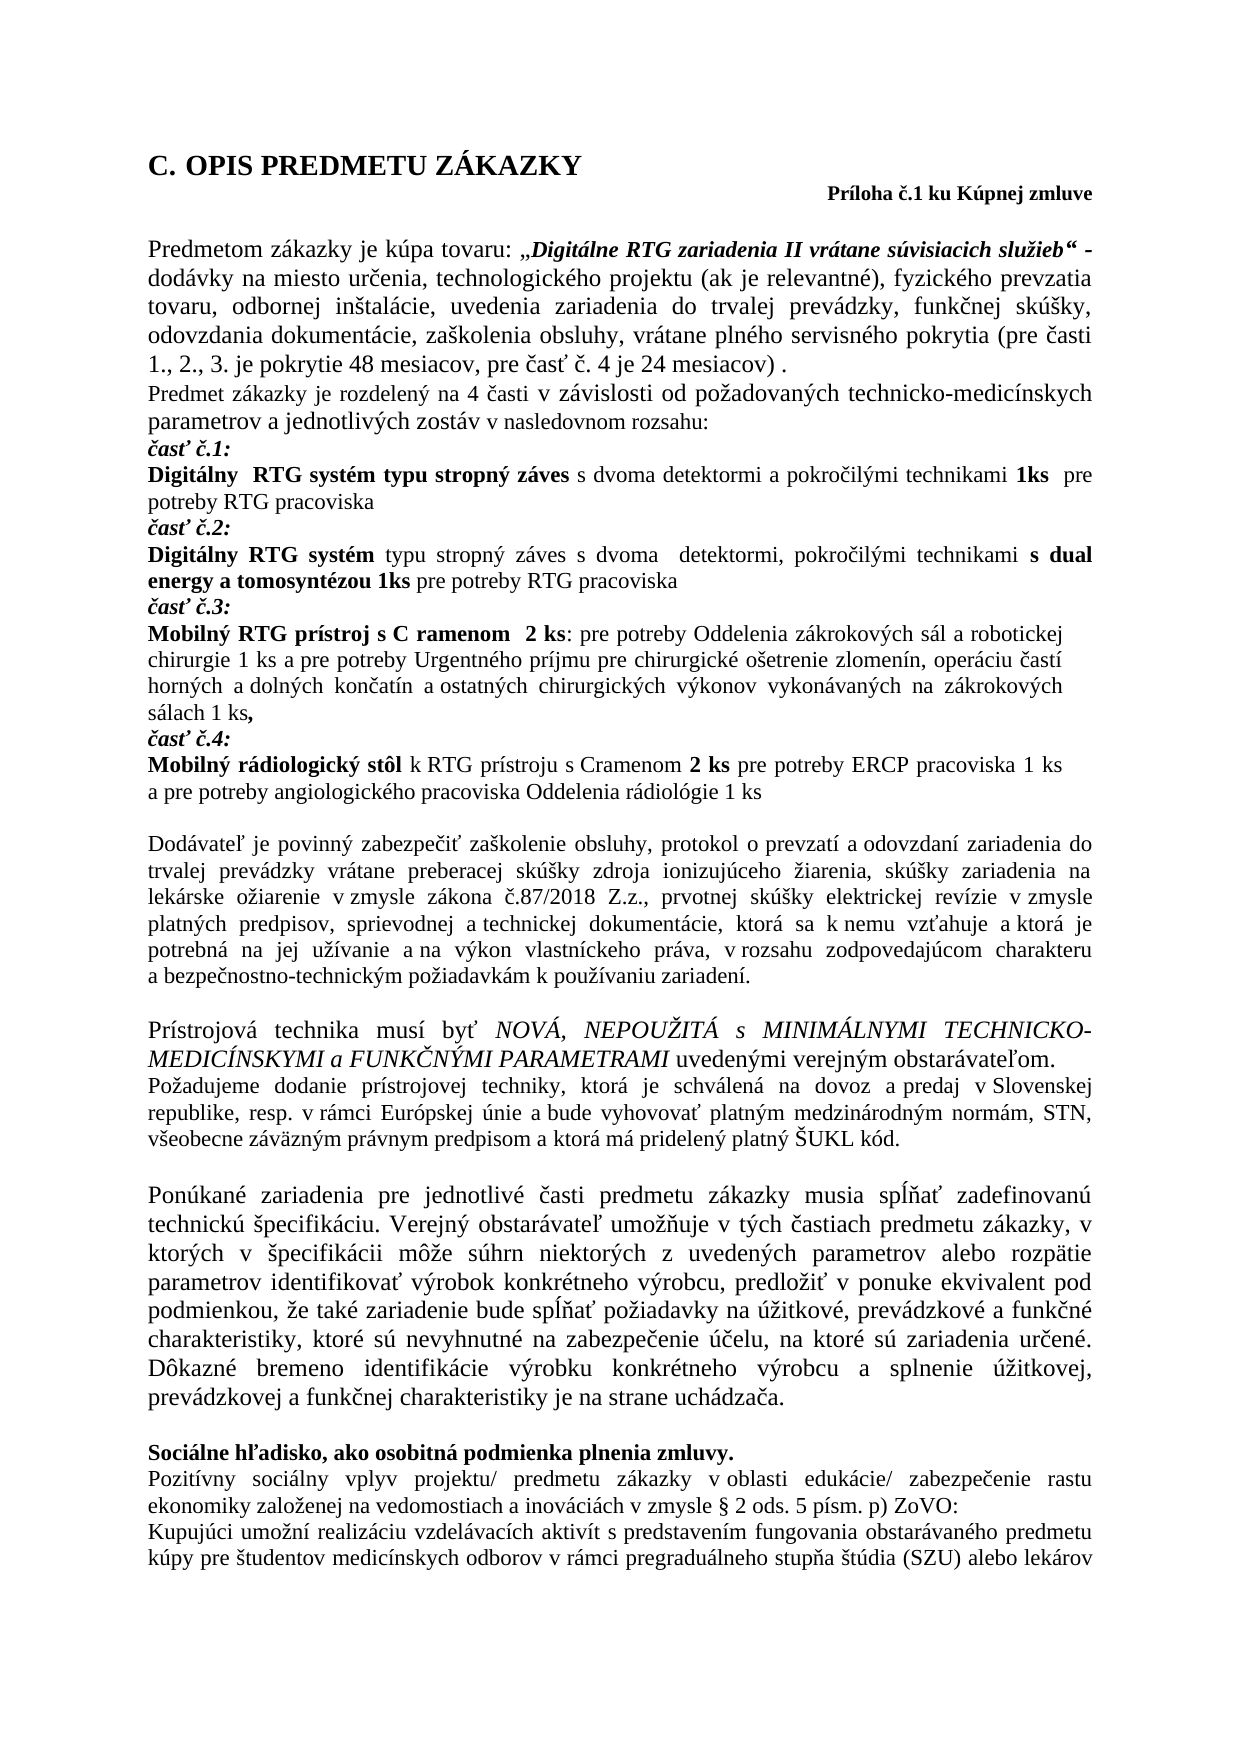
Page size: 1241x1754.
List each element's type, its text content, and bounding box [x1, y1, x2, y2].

text Predmetom zákazky je kúpa tovaru: „Digitálne RTG zariadenia II vrátane súvisiacich služieb“ - dodávky na miesto určenia, technologického projektu (ak je relevantné), fyzického prevzatia tovaru, odbornej inštalácie, uvedenia zariadenia do trvalej prevádzky, funkčnej skúšky, odovzdania dokumentácie, zaškolenia obsluhy, vrátane plného servisného pokrytia (pre časti 1., 2., 3. je pokrytie 48 mesiacov, pre časť č. 4 je 24 mesiacov) . [148, 234, 1093, 378]
text Predmet zákazky je rozdelený na 4 časti v závislosti od požadovaných technicko-medicínskych parametrov a jednotlivých zostáv v nasledovnom rozsahu: [148, 378, 1093, 435]
list Príloha č.1 ku Kúpnej zmluve [185, 181, 1093, 205]
text Ponúkané zariadenia pre jednotlivé časti predmetu zákazky musia spĺňať zadefinovanú technickú špecifikáciu. Verejný obstarávateľ umožňuje v tých častiach predmetu zákazky, v ktorých v špecifikácii môže súhrn niektorých z uvedených parametrov alebo rozpätie parametrov identifikovať výrobok konkrétneho výrobcu, predložiť v ponuke ekvivalent pod podmienkou, že také zariadenie bude spĺňať požiadavky na úžitkové, prevádzkové a funkčné charakteristiky, ktoré sú nevyhnutné na zabezpečenie účelu, na ktoré sú zariadenia určené. Dôkazné bremeno identifikácie výrobku konkrétneho výrobcu a splnenie úžitkovej, prevádzkovej a funkčnej charakteristiky je na strane uchádzača. [148, 1180, 1093, 1410]
text Mobilný rádiologický stôl k RTG prístroju s Cramenom 2 ks pre potreby ERCP pracoviska 1 ks a pre potreby angiologického pracoviska Oddelenia rádiológie 1 ks [148, 751, 1063, 804]
text Digitálny RTG systém typu stropný záves s dvoma detektormi a pokročilými technikami 1ks pre potreby RTG pracoviska [148, 462, 1093, 514]
text časť č.1: [148, 435, 1093, 462]
text časť č.2: [148, 514, 1093, 541]
text časť č.4: [148, 725, 1063, 751]
subtitle OPIS PREDMETU ZÁKAZKY [148, 148, 1093, 181]
text Digitálny RTG systém typu stropný záves s dvoma detektormi, pokročilými technikami s dual energy a tomosyntézou 1ks pre potreby RTG pracoviska [148, 541, 1093, 593]
list Sociálne hľadisko, ako osobitná podmienka plnenia zmluvy. [148, 1439, 1093, 1465]
text Požadujeme dodanie prístrojovej techniky, ktorá je schválená na dovoz a predaj v Slovenskej republike, resp. v rámci Európskej únie a bude vyhovovať platným medzinárodným normám, STN, všeobecne záväzným právnym predpisom a ktorá má pridelený platný ŠUKL kód. [148, 1072, 1093, 1152]
text Mobilný RTG prístroj s C ramenom 2 ks: pre potreby Oddelenia zákrokových sál a robotickej chirurgie 1 ks a pre potreby Urgentného príjmu pre chirurgické ošetrenie zlomenín, operáciu častí horných a dolných končatín a ostatných chirurgických výkonov vykonávaných na zákrokových sálach 1 ks, [148, 620, 1063, 725]
text časť č.3: [148, 593, 1093, 620]
text Prístrojová technika musí byť NOVÁ, NEPOUŽITÁ s MINIMÁLNYMI TECHNICKO-MEDICÍNSKYMI a FUNKČNÝMI PARAMETRAMI uvedenými verejným obstarávateľom. [148, 1015, 1093, 1072]
text Dodávateľ je povinný zabezpečiť zaškolenie obsluhy, protokol o prevzatí a odovzdaní zariadenia do trvalej prevádzky vrátane preberacej skúšky zdroja ionizujúceho žiarenia, skúšky zariadenia na lekárske ožiarenie v zmysle zákona č.87/2018 Z.z., prvotnej skúšky elektrickej revízie v zmysle platných predpisov, sprievodnej a technickej dokumentácie, ktorá sa k nemu vzťahuje a ktorá je potrebná na jej užívanie a na výkon vlastníckeho práva, v rozsahu zodpovedajúcom charakteru a bezpečnostno-technickým požiadavkám k používaniu zariadení. [148, 831, 1093, 989]
